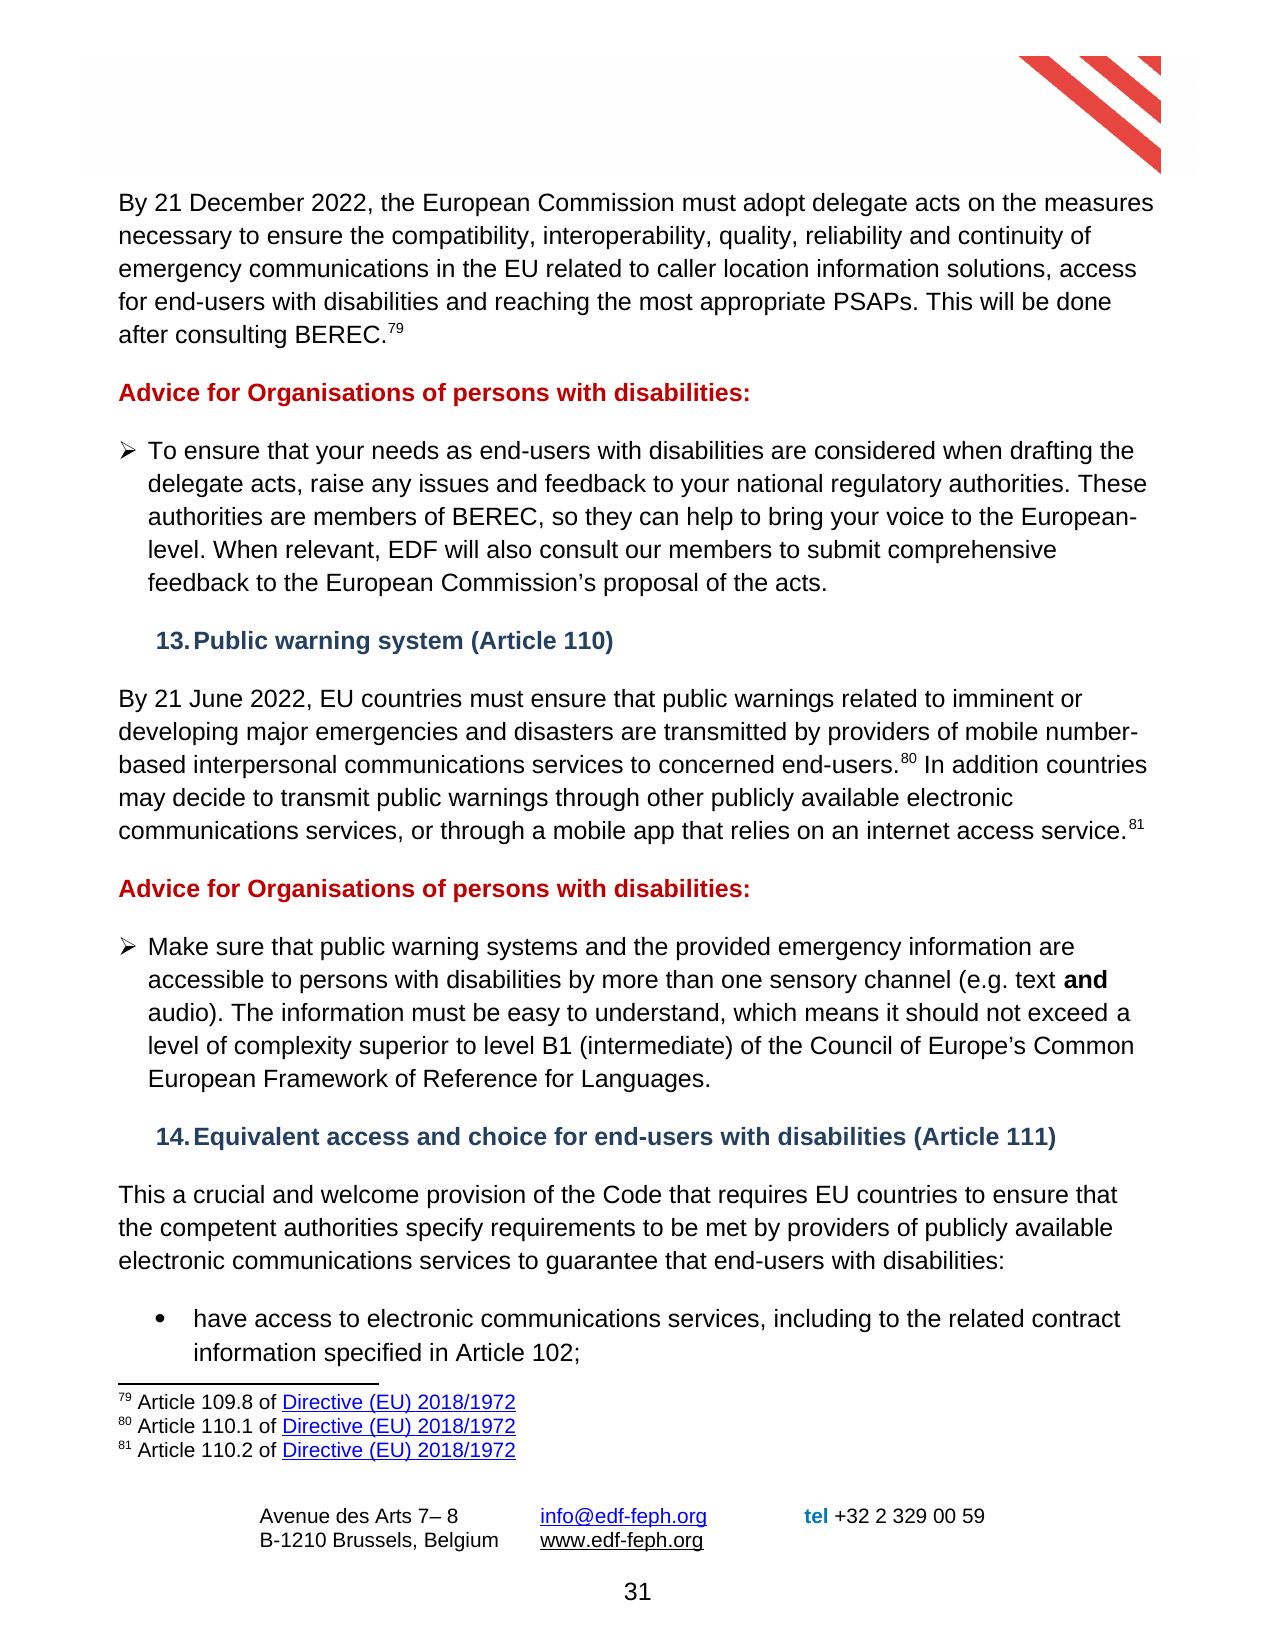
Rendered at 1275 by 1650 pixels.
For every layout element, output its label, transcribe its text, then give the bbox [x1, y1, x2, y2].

picture [82, 56, 1198, 181]
text This a crucial and welcome provision of the Code that requires EU countries to ensure that the competent authorities specify requirements to be met by providers of publicly available electronic communications services to guarantee that end-users with disabilities: [118, 1180, 1157, 1275]
list Make sure that public warning systems and the provided emergency information are accessible to persons with disabilities by more than one sensory channel (e.g. text and audio). The information must be easy to understand, which means it should not exceed a level of complexity superior to level B1 (intermediate) of the Council of Europe’s Common European Framework of Reference for Languages. [118, 932, 1157, 1093]
list To ensure that your needs as end-users with disabilities are considered when drafting the delegate acts, raise any issues and feedback to your national regulatory authorities. These authorities are members of BEREC, so they can help to bring your voice to the European-level. When relevant, EDF will also consult our members to submit comprehensive feedback to the European Commission’s proposal of the acts. [118, 436, 1157, 597]
text Advice for Organisations of persons with disabilities: [118, 874, 1157, 903]
list have access to electronic communications services, including to the related contract information specified in Article 102; [156, 1304, 1157, 1366]
text By 21 June 2022, EU countries must ensure that public warnings related to imminent or developing major emergencies and disasters are transmitted by providers of mobile number-based interpersonal communications services to concerned end-users. In addition countries may decide to transmit public warnings through other publicly available electronic communications services, or through a mobile app that relies on an internet access service. [118, 684, 1157, 845]
text Advice for Organisations of persons with disabilities: [118, 378, 1157, 406]
subtitle Public warning system (Article 110) [156, 626, 1157, 655]
text By 21 December 2022, the European Commission must adopt delegate acts on the measures necessary to ensure the compatibility, interoperability, quality, reliability and continuity of emergency communications in the EU related to caller location information solutions, access for end-users with disabilities and reaching the most appropriate PSAPs. This will be done after consulting BEREC. [118, 188, 1157, 348]
subtitle Equivalent access and choice for end-users with disabilities (Article 111) [156, 1122, 1157, 1151]
